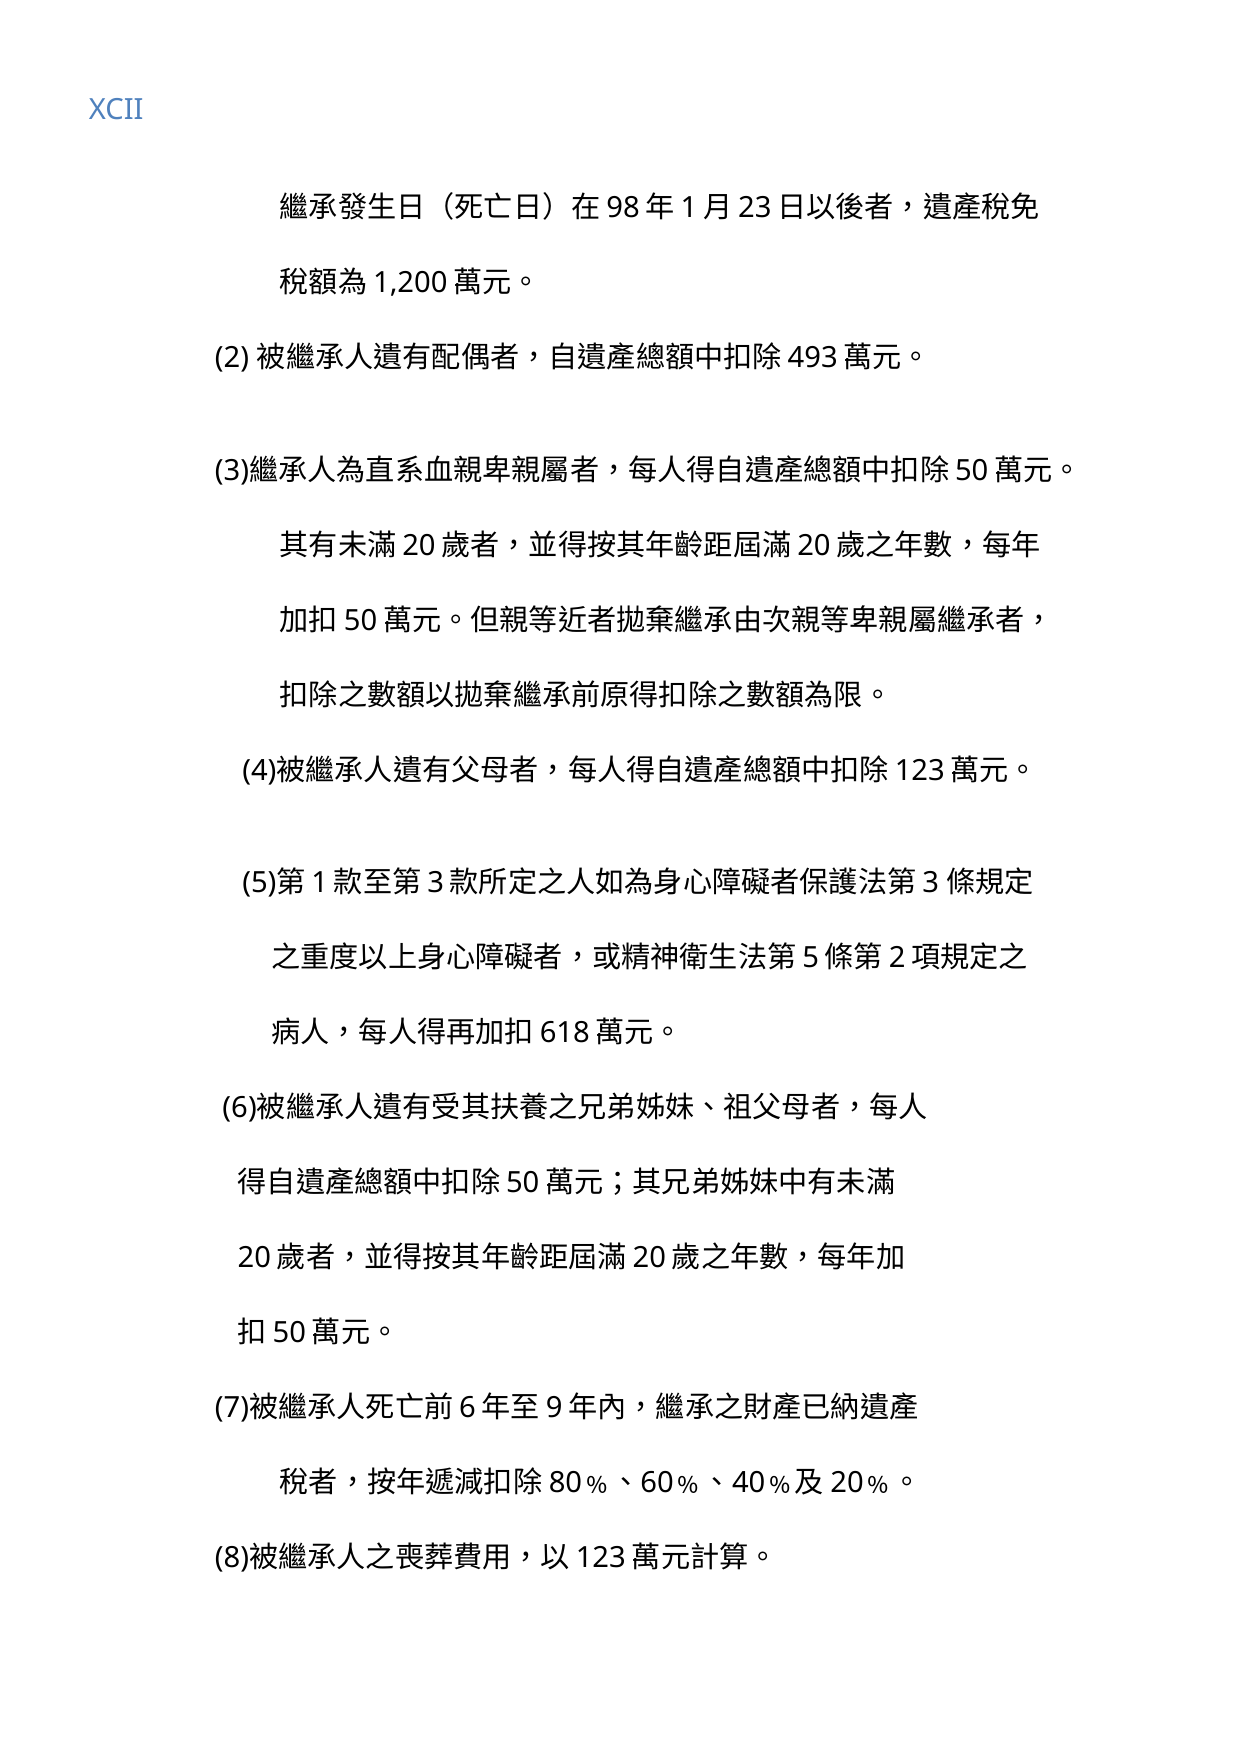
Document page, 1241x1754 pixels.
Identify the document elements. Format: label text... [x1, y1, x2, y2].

text (2) 被繼承人遺有配偶者，自遺產總額中扣除493萬元。 [192, 318, 1053, 393]
text (6)被繼承人遺有受其扶養之兄弟姊妹、祖父母者，每人 [192, 1068, 1053, 1143]
text 得自遺產總額中扣除50萬元；其兄弟姊妹中有未滿 [192, 1143, 1053, 1218]
text (3)繼承人為直系血親卑親屬者，每人得自遺產總額中扣除50萬元。其有未滿20歲者，並得按其年齡距屆滿20歲之年數，每年加扣50萬元。但親等近者拋棄繼承由次親等卑親屬繼承者，扣除之數額以拋棄繼承前原得扣除之數額為限。 [192, 430, 1053, 730]
text (8)被繼承人之喪葬費用，以123萬元計算。 [192, 1518, 1053, 1593]
text (5)第1款至第3款所定之人如為身心障礙者保護法第3 條規定之重度以上身心障礙者，或精神衛生法第5條第2項規定之病人，每人得再加扣618萬元。 [242, 843, 1053, 1068]
text (7)被繼承人死亡前6年至9年內，繼承之財產已納遺產 [192, 1368, 1053, 1443]
text 20歲者，並得按其年齡距屆滿20歲之年數，每年加 [192, 1218, 1053, 1293]
text (4)被繼承人遺有父母者，每人得自遺產總額中扣除123萬元。 [242, 730, 1053, 805]
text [192, 168, 1053, 318]
list 稅者，按年遞減扣除 80﹪、60﹪、40﹪及 20﹪。 [279, 1443, 1053, 1518]
text 扣50萬元。 [192, 1293, 1053, 1368]
